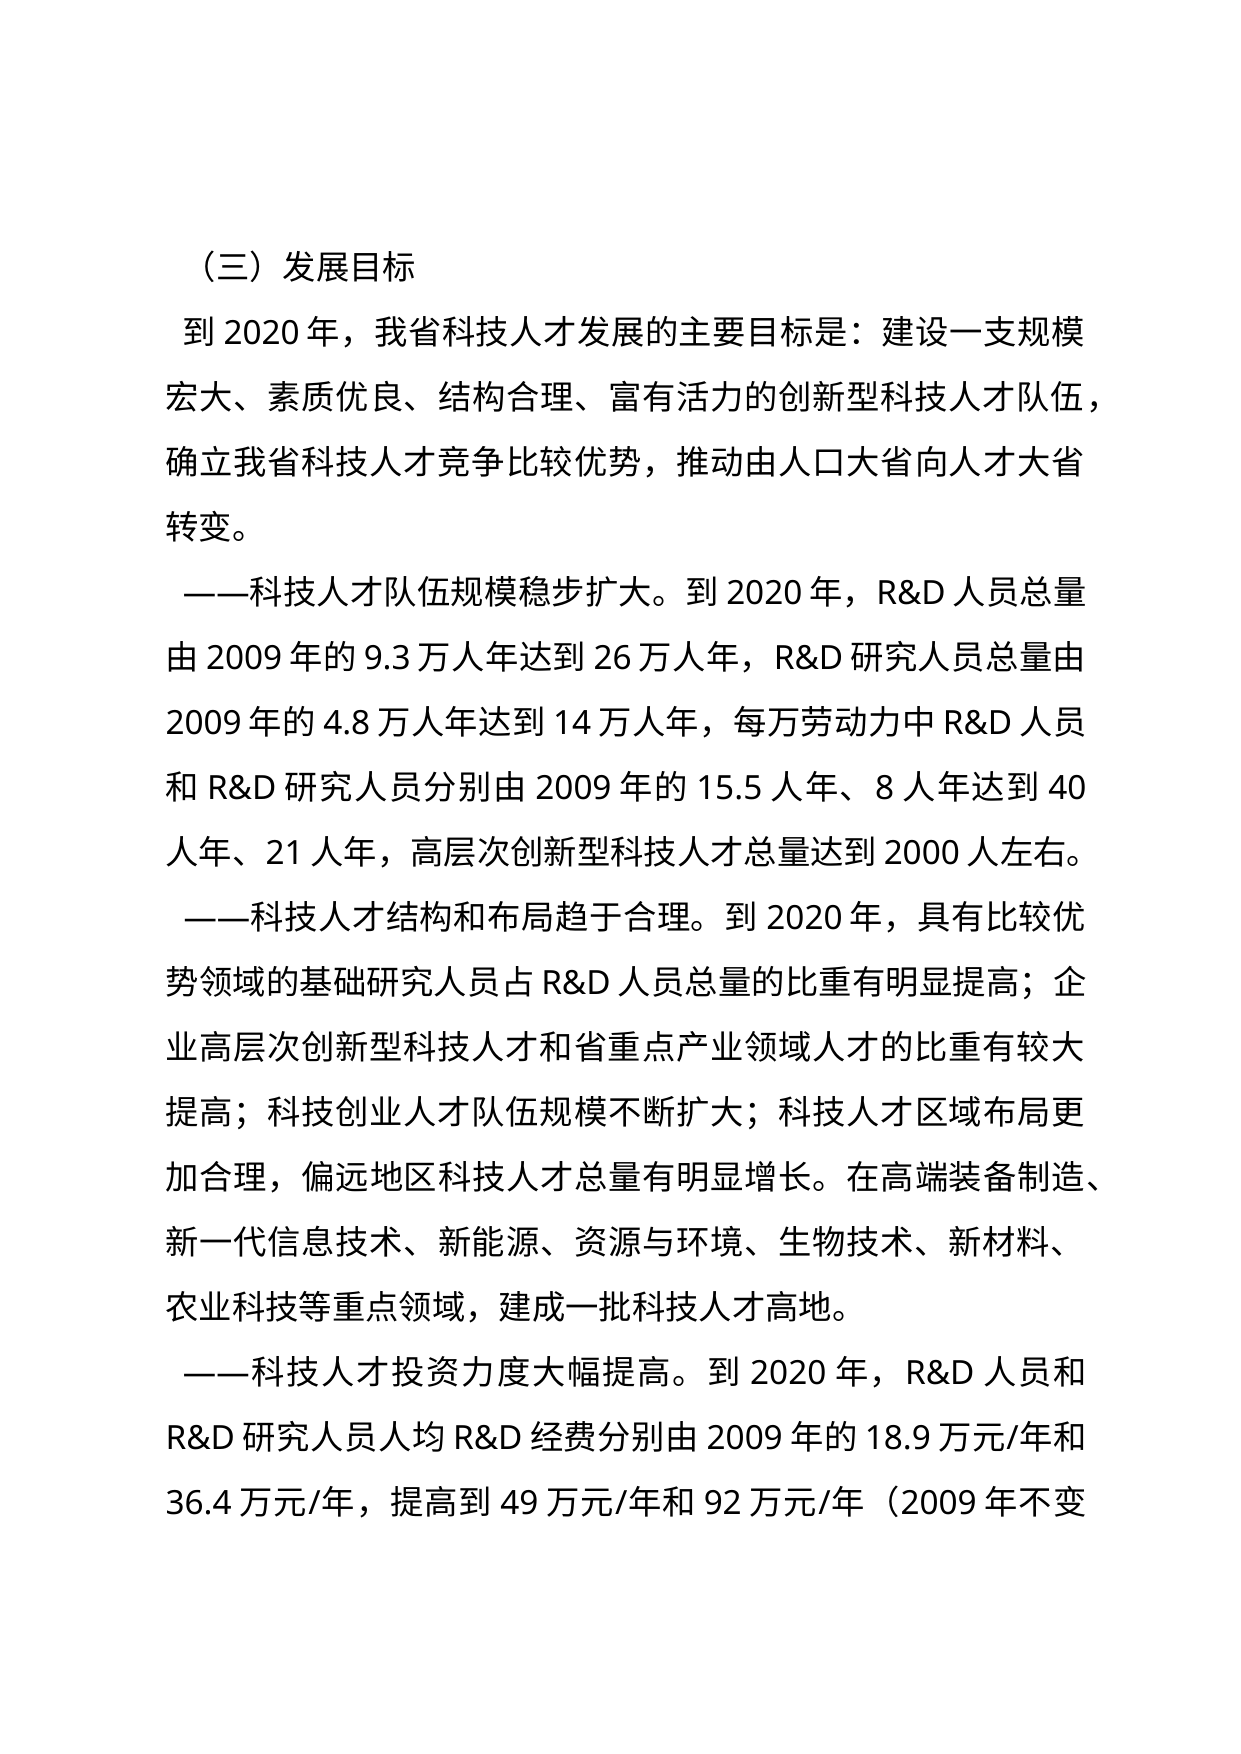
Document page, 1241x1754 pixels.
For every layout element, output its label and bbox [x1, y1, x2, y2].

text [165, 233, 1087, 1533]
